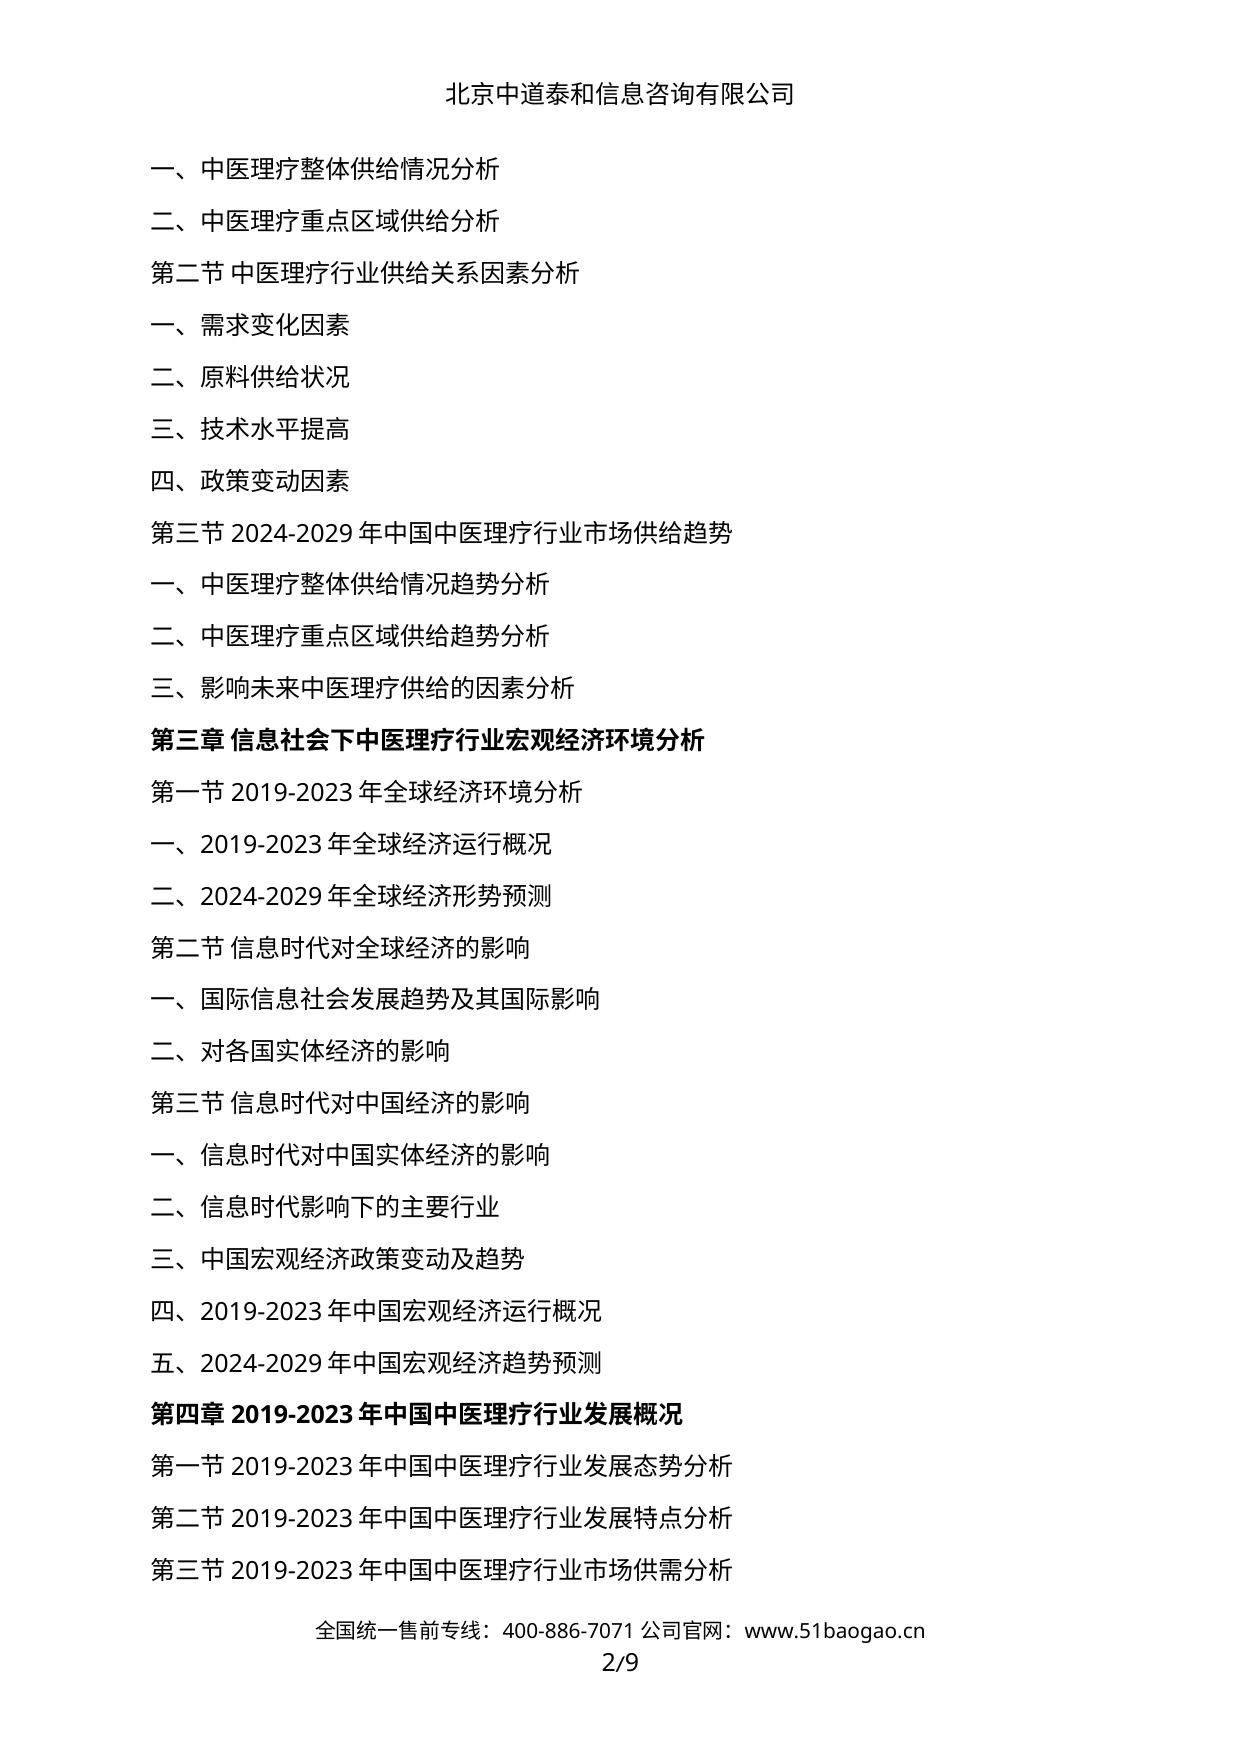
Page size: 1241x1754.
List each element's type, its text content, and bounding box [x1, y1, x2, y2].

text 第三章 信息社会下中医理疗行业宏观经济环境分析 [150, 721, 1090, 757]
text 二、中医理疗重点区域供给趋势分析 [150, 617, 1090, 653]
text 五、2024-2029年中国宏观经济趋势预测 [150, 1343, 1090, 1379]
text 第三节 2019-2023年中国中医理疗行业市场供需分析 [150, 1551, 1090, 1587]
text 一、需求变化因素 [150, 306, 1090, 342]
text 第三节 信息时代对中国经济的影响 [150, 1084, 1090, 1120]
text 二、对各国实体经济的影响 [150, 1032, 1090, 1068]
text 三、技术水平提高 [150, 409, 1090, 446]
text 三、中国宏观经济政策变动及趋势 [150, 1239, 1090, 1276]
text 一、中医理疗整体供给情况趋势分析 [150, 565, 1090, 601]
text 二、原料供给状况 [150, 357, 1090, 394]
text 一、中医理疗整体供给情况分析 [150, 150, 1090, 186]
text 一、2019-2023年全球经济运行概况 [150, 824, 1090, 861]
text 一、信息时代对中国实体经济的影响 [150, 1136, 1090, 1172]
text 二、中医理疗重点区域供给分析 [150, 202, 1090, 238]
text 第三节 2024-2029年中国中医理疗行业市场供给趋势 [150, 513, 1090, 549]
text 第四章 2019-2023年中国中医理疗行业发展概况 [150, 1395, 1090, 1431]
text 第一节 2019-2023年全球经济环境分析 [150, 772, 1090, 809]
text 第二节 信息时代对全球经济的影响 [150, 928, 1090, 964]
text 四、政策变动因素 [150, 461, 1090, 497]
text 第一节 2019-2023年中国中医理疗行业发展态势分析 [150, 1447, 1090, 1483]
text 二、2024-2029年全球经济形势预测 [150, 876, 1090, 912]
text 二、信息时代影响下的主要行业 [150, 1187, 1090, 1224]
text 一、国际信息社会发展趋势及其国际影响 [150, 980, 1090, 1016]
text 第二节 中医理疗行业供给关系因素分析 [150, 254, 1090, 290]
text 三、影响未来中医理疗供给的因素分析 [150, 669, 1090, 705]
text 四、2019-2023年中国宏观经济运行概况 [150, 1291, 1090, 1327]
text 第二节 2019-2023年中国中医理疗行业发展特点分析 [150, 1499, 1090, 1535]
